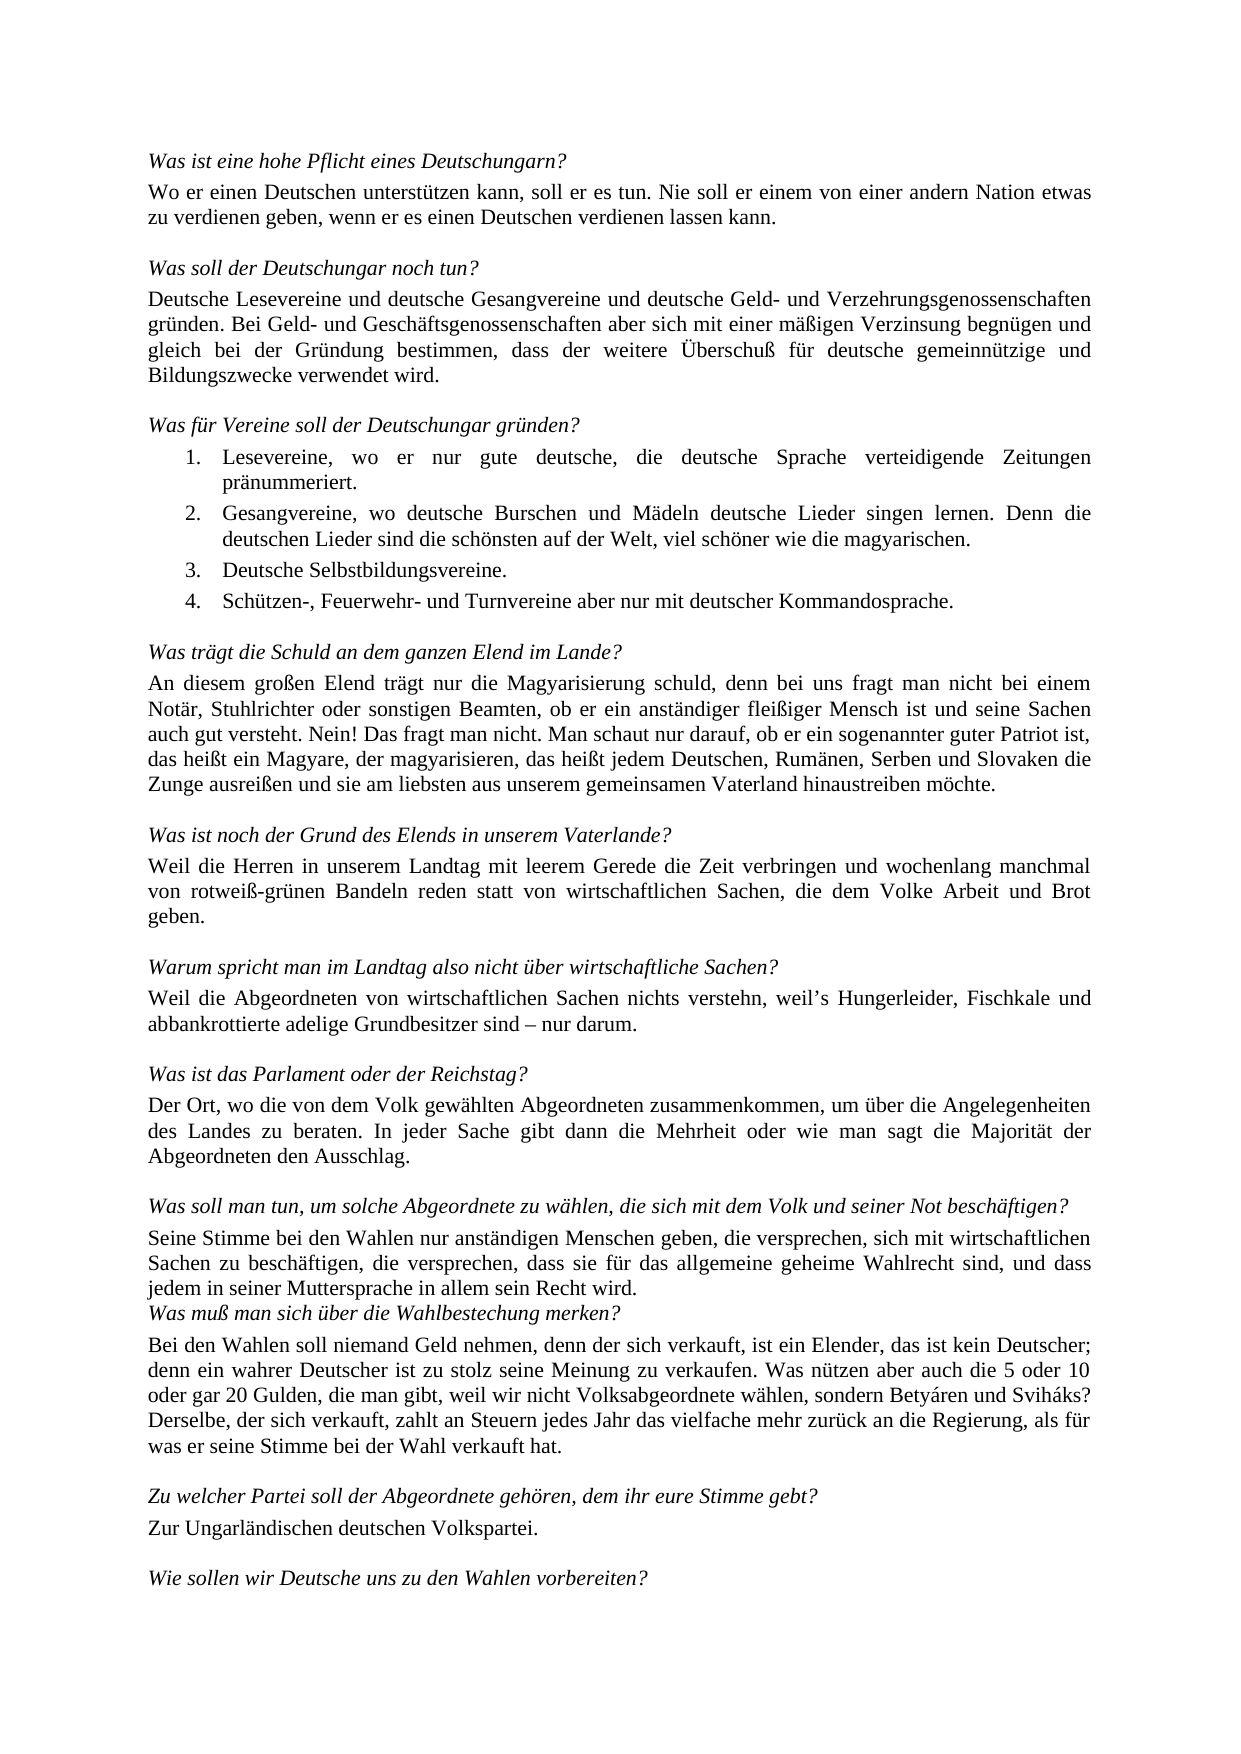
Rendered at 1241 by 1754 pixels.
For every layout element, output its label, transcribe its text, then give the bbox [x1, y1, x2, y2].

text An diesem großen Elend trägt nur die Magyarisierung schuld, denn bei uns fragt man nicht bei einem Notär, Stuhlrichter oder sonstigen Beamten, ob er ein anständiger fleißiger Mensch ist und seine Sachen auch gut versteht. Nein! Das fragt man nicht. Man schaut nur darauf, ob er ein sogenannter guter Patriot ist, das heißt ein Magyare, der magyarisieren, das heißt jedem Deutschen, Rumänen, Serben und Slovaken die Zunge ausreißen und sie am liebsten aus unserem gemeinsamen Vaterland hinaustreiben möchte. [148, 670, 1093, 796]
text Der Ort, wo die von dem Volk gewählten Abgeordneten zusammenkommen, um über die Angelegenheiten des Landes zu beraten. In jeder Sache gibt dann die Mehrheit oder wie man sagt die Majorität der Abgeordneten den Ausschlag. [148, 1092, 1093, 1168]
text Was soll der Deutschungar noch tun? [148, 255, 1093, 280]
text Warum spricht man im Landtag also nicht über wirtschaftliche Sachen? [148, 954, 1093, 979]
text Seine Stimme bei den Wahlen nur anständigen Menschen geben, die versprechen, sich mit wirtschaftlichen Sachen zu beschäftigen, die versprechen, dass sie für das allgemeine geheime Wahlrecht sind, und dass jedem in seiner Muttersprache in allem sein Recht wird. [148, 1225, 1093, 1300]
text Was ist noch der Grund des Elends in unserem Vaterlande? [148, 822, 1093, 847]
text Was für Vereine soll der Deutschungar gründen? [148, 412, 1093, 437]
text Wo er einen Deutschen unterstützen kann, soll er es tun. Nie soll er einem von einer andern Nation etwas zu verdienen geben, wenn er es einen Deutschen verdienen lassen kann. [148, 179, 1093, 229]
text Was muß man sich über die Wahlbestechung merken? [148, 1300, 1093, 1326]
list Lesevereine, wo er nur gute deutsche, die deutsche Sprache verteidigende Zeitungen pränummeriert. [185, 444, 1093, 494]
text Was trägt die Schuld an dem ganzen Elend im Lande? [148, 639, 1093, 664]
text Was soll man tun, um solche Abgeordnete zu wählen, die sich mit dem Volk und seiner Not beschäftigen? [148, 1193, 1093, 1218]
text Weil die Abgeordneten von wirtschaftlichen Sachen nichts verstehn, weil’s Hungerleider, Fischkale und abbankrottierte adelige Grundbesitzer sind – nur darum. [148, 985, 1093, 1036]
text Wie sollen wir Deutsche uns zu den Wahlen vorbereiten? [148, 1565, 1093, 1590]
text Deutsche Lesevereine und deutsche Gesangvereine und deutsche Geld- und Verzehrungsgenossenschaften gründen. Bei Geld- und Geschäftsgenossenschaften aber sich mit einer mäßigen Verzinsung begnügen und gleich bei der Gründung bestimmen, dass der weitere Überschuß für deutsche gemeinnützige und Bildungszwecke verwendet wird. [148, 286, 1093, 387]
text Bei den Wahlen soll niemand Geld nehmen, denn der sich verkauft, ist ein Elender, das ist kein Deutscher; denn ein wahrer Deutscher ist zu stolz seine Meinung zu verkaufen. Was nützen aber auch die 5 oder 10 oder gar 20 Gulden, die man gibt, weil wir nicht Volksabgeordnete wählen, sondern Betyáren und Sviháks? Derselbe, der sich verkauft, zahlt an Steuern jedes Jahr das vielfache mehr zurück an die Regierung, als für was er seine Stimme bei der Wahl verkauft hat. [148, 1332, 1093, 1458]
text Zu welcher Partei soll der Abgeordnete gehören, dem ihr eure Stimme gebt? [148, 1483, 1093, 1508]
list Schützen-, Feuerwehr- und Turnvereine aber nur mit deutscher Kommandosprache. [185, 588, 1093, 614]
text Weil die Herren in unserem Landtag mit leerem Gerede die Zeit verbringen und wochenlang manchmal von rotweiß-grünen Bandeln reden statt von wirtschaftlichen Sachen, die dem Volke Arbeit und Brot geben. [148, 853, 1093, 929]
text Was ist eine hohe Pflicht eines Deutschungarn? [148, 148, 1093, 173]
list Deutsche Selbstbildungsvereine. [185, 557, 1093, 582]
text Zur Ungarländischen deutschen Volkspartei. [148, 1514, 1093, 1540]
list Gesangvereine, wo deutsche Burschen und Mädeln deutsche Lieder singen lernen. Denn die deutschen Lieder sind die schönsten auf der Welt, viel schöner wie die magyarischen. [185, 500, 1093, 551]
text Was ist das Parlament oder der Reichstag? [148, 1061, 1093, 1086]
